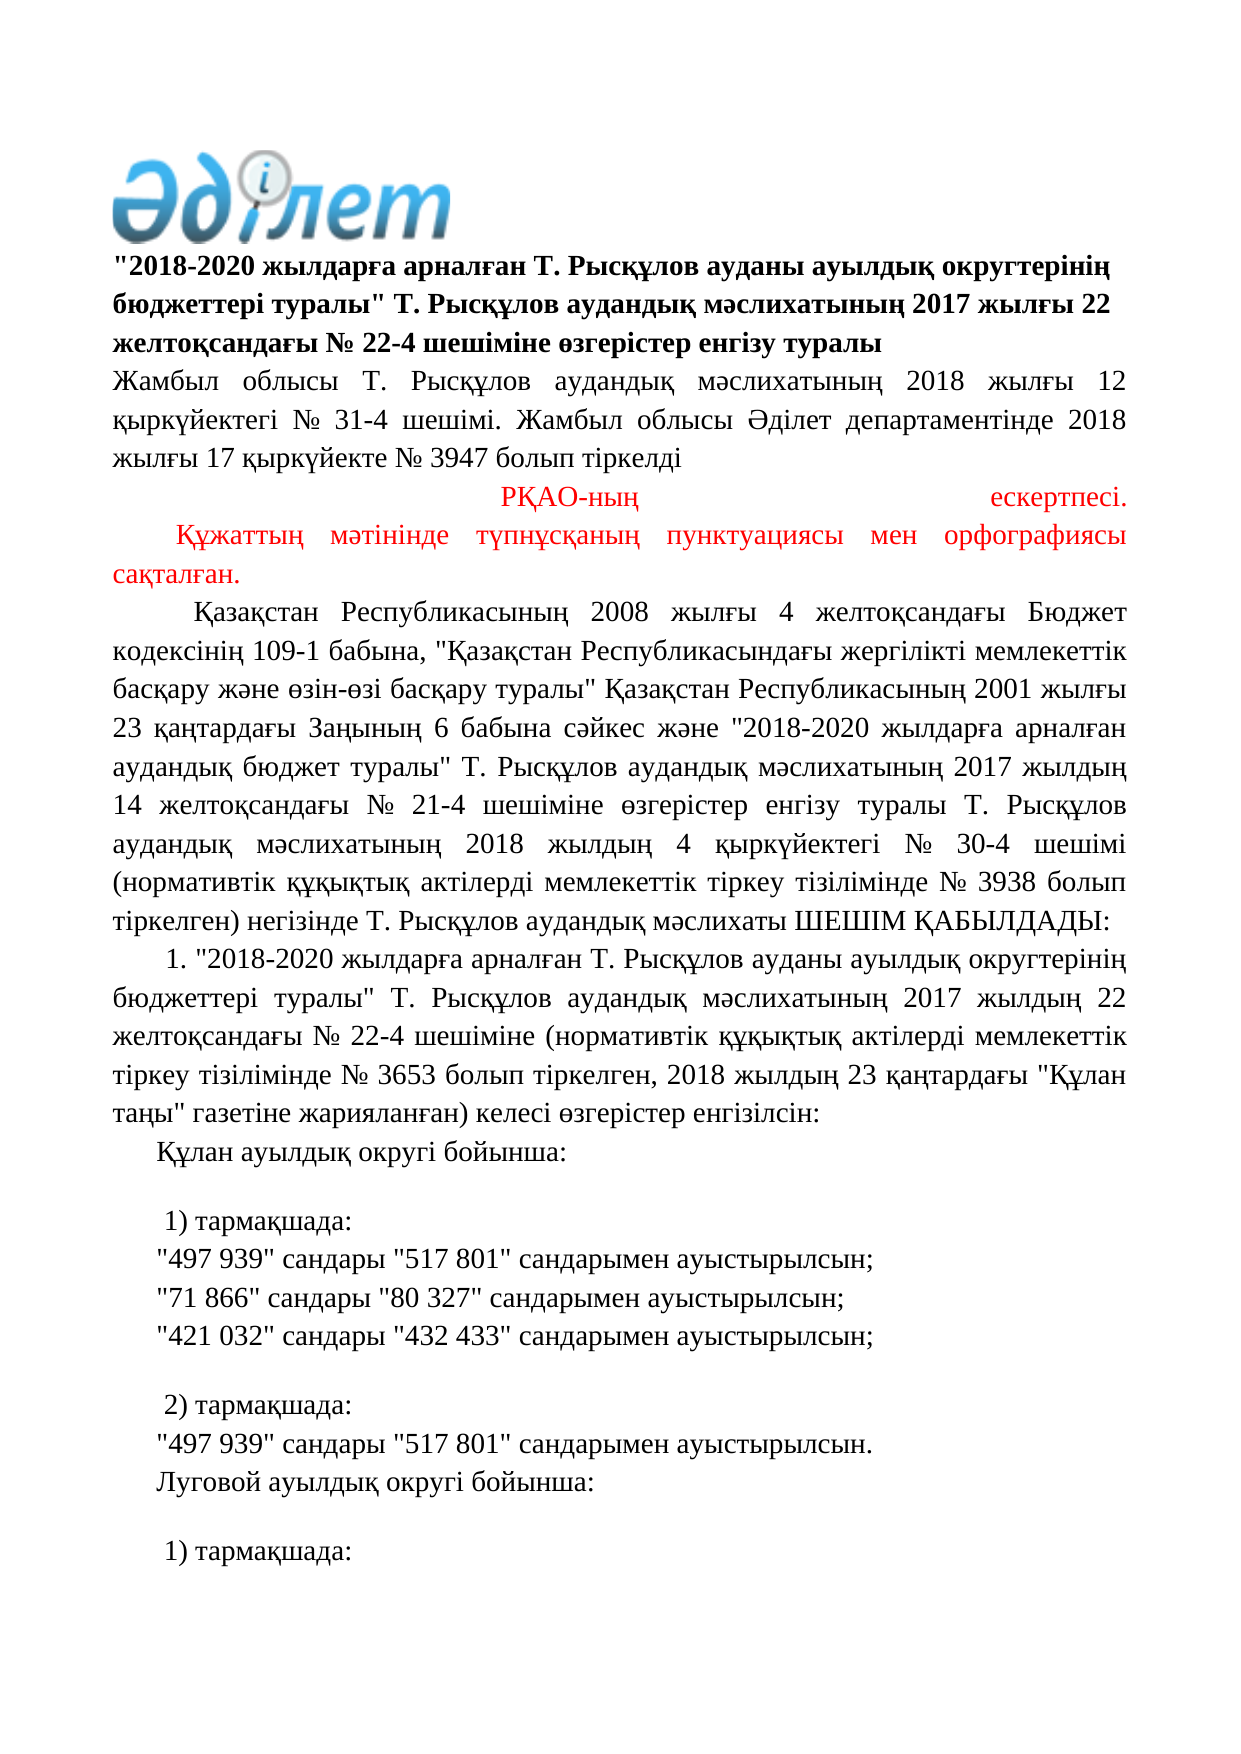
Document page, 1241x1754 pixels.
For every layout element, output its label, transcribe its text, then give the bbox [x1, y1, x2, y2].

text Луговой ауылдық округі бойынша: [112, 1464, 1128, 1498]
text "497 939" сандары "517 801" сандарымен ауыстырылсын. [112, 1426, 1128, 1459]
picture [112, 150, 451, 244]
text "497 939" сандары "517 801" сандарымен ауыстырылсын; [112, 1241, 1128, 1275]
text Қазақстан Республикасының 2008 жылғы 4 желтоқсандағы Бюджет кодексінің 109-1 бабына, "Қазақстан Республикасындағы жергілікті мемлекеттік басқару және өзін-өзі басқару туралы" Қазақстан Республикасының 2001 жылғы 23 қаңтардағы Заңының 6 бабына cәйкес және "2018-2020 жылдарға арналған аудандық бюджет туралы" Т. Рысқұлов аудандық мәслихатының 2017 жылдың 14 желтоқсандағы № 21-4 шешіміне өзгерістер енгізу туралы Т. Рысқұлов аудандық мәслихатының 2018 жылдың 4 қыркүйектегі № 30-4 шешімі (нормативтік құқықтық актілерді мемлекеттік тіркеу тізілімінде № 3938 болып тіркелген) негізінде Т. Рысқұлов аудандық мәслихаты ШЕШІМ ҚАБЫЛДАДЫ: [112, 594, 1128, 936]
text Құлан ауылдық округі бойынша: [112, 1134, 1128, 1168]
text 1) тармақшада: [112, 1533, 1128, 1567]
text Жамбыл облысы Т. Рысқұлов аудандық мәслихатының 2018 жылғы 12 қыркүйектегі № 31-4 шешімі. Жамбыл облысы Әділет департаментінде 2018 жылғы 17 қыркүйекте № 3947 болып тіркелді [112, 363, 1128, 474]
text 2) тармақшада: [112, 1387, 1128, 1421]
text "71 866" сандары "80 327" сандарымен ауыстырылсын; [112, 1280, 1128, 1313]
text 1) тармақшада: [112, 1203, 1128, 1236]
text 1. "2018-2020 жылдарға арналған Т. Рысқұлов ауданы ауылдық округтерінің бюджеттері туралы" Т. Рысқұлов аудандық мәслихатының 2017 жылдың 22 желтоқсандағы № 22-4 шешіміне (нормативтік құқықтық актілерді мемлекеттік тіркеу тізілімінде № 3653 болып тіркелген, 2018 жылдың 23 қаңтардағы "Құлан таңы" газетіне жарияланған) келесі өзгерістер енгізілсін: [112, 941, 1128, 1129]
text "2018-2020 жылдарға арналған Т. Рысқұлов ауданы ауылдық округтерінің бюджеттері туралы" Т. Рысқұлов аудандық мәслихатының 2017 жылғы 22 желтоқсандағы № 22-4 шешіміне өзгерістер енгізу туралы [112, 248, 1128, 358]
text "421 032" сандары "432 433" сандарымен ауыстырылсын; [112, 1318, 1128, 1352]
text РҚАО-ның ескертпесі. Құжаттың мәтінінде түпнұсқаның пунктуациясы мен орфографиясы сақталған. [112, 479, 1128, 589]
